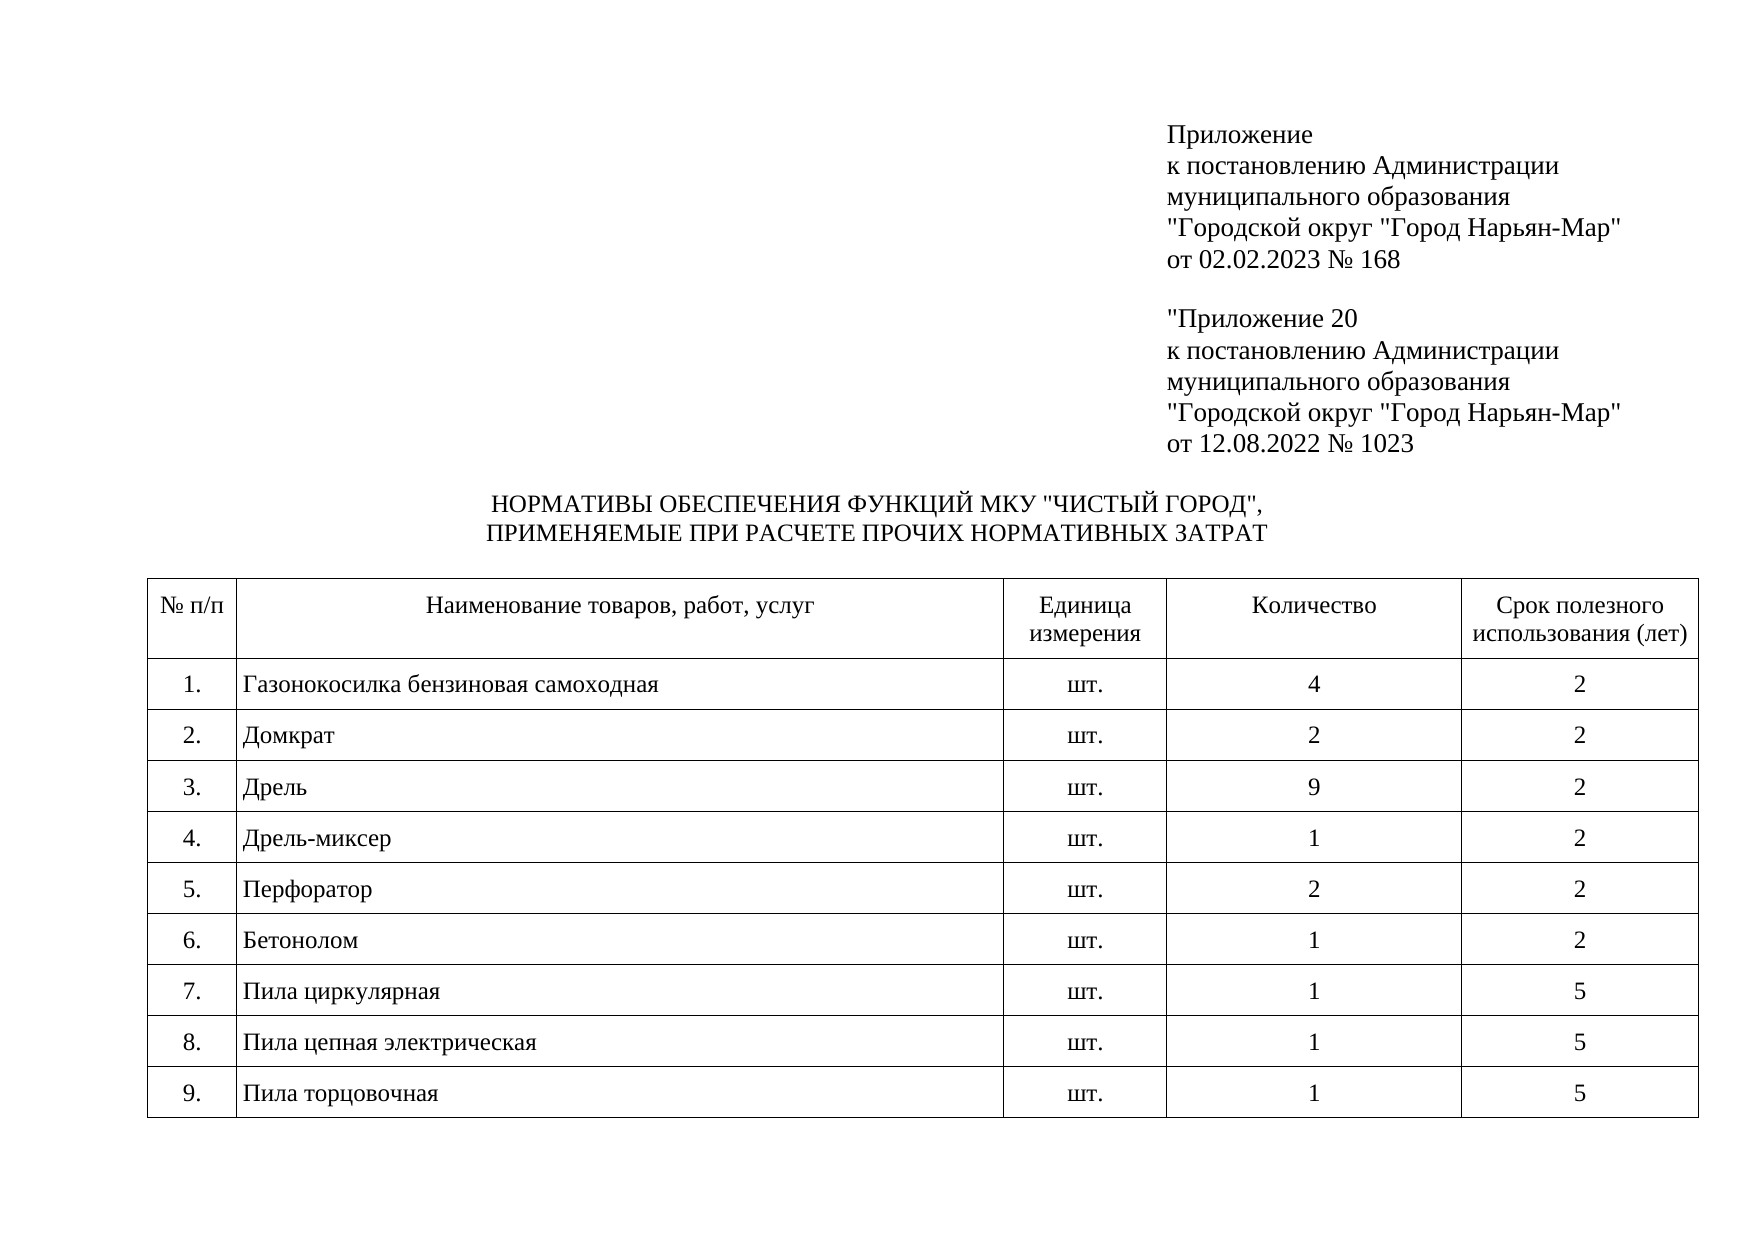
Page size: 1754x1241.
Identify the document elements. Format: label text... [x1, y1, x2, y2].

table_cell Пила торцовочная [237, 1067, 1003, 1117]
table_header Наименование товаров, работ, услуг [237, 579, 1003, 658]
table_cell шт. [1004, 1016, 1166, 1066]
table_cell 2 [1167, 863, 1461, 913]
table_cell 7. [148, 965, 236, 1015]
table_cell 9. [148, 1067, 236, 1117]
table_header Срок полезного использования (лет) [1462, 579, 1698, 658]
table_cell 1 [1167, 914, 1461, 964]
table_cell 2 [1462, 812, 1698, 862]
table_cell шт. [1004, 1067, 1166, 1117]
table_cell 2 [1462, 659, 1698, 709]
table_header № п/п [148, 579, 236, 658]
table_header Единица измерения [1004, 579, 1166, 658]
table_cell 9 [1167, 761, 1461, 811]
table_cell 6. [148, 914, 236, 964]
text "Городской округ "Город Нарьян-Мар" [1167, 396, 1636, 427]
text от 02.02.2023 № 168 [118, 243, 1636, 274]
table_cell Пила цепная электрическая [237, 1016, 1003, 1066]
table_cell Перфоратор [237, 863, 1003, 913]
table_cell Дрель-миксер [237, 812, 1003, 862]
table_cell шт. [1004, 812, 1166, 862]
table_cell 5 [1462, 965, 1698, 1015]
text "Приложение 20 [1167, 303, 1636, 334]
text Приложение [118, 118, 1636, 149]
table_cell 5. [148, 863, 236, 913]
text НОРМАТИВЫ ОБЕСПЕЧЕНИЯ ФУНКЦИЙ МКУ "ЧИСТЫЙ ГОРОД", [118, 489, 1636, 518]
table_cell шт. [1004, 965, 1166, 1015]
table_cell 8. [148, 1016, 236, 1066]
table_cell 3. [148, 761, 236, 811]
text муниципального образования [118, 180, 1636, 212]
table_cell шт. [1004, 914, 1166, 964]
table_cell 2 [1462, 863, 1698, 913]
table_cell 2 [1462, 914, 1698, 964]
table_cell Пила циркулярная [237, 965, 1003, 1015]
text "Городской округ "Город Нарьян-Мар" [118, 212, 1636, 243]
table_cell шт. [1004, 863, 1166, 913]
table_cell 4 [1167, 659, 1461, 709]
table_cell шт. [1004, 659, 1166, 709]
table_cell Дрель [237, 761, 1003, 811]
table_cell 4. [148, 812, 236, 862]
table_cell 1 [1167, 965, 1461, 1015]
text от 12.08.2022 № 1023 [1167, 427, 1636, 458]
text ПРИМЕНЯЕМЫЕ ПРИ РАСЧЕТЕ ПРОЧИХ НОРМАТИВНЫХ ЗАТРАТ [118, 518, 1636, 547]
table_cell 2 [1167, 710, 1461, 760]
text к постановлению Администрации [118, 149, 1636, 180]
table_header Количество [1167, 579, 1461, 658]
table_cell 2 [1462, 761, 1698, 811]
table_cell 5 [1462, 1016, 1698, 1066]
table_cell 1 [1167, 812, 1461, 862]
table_cell 1 [1167, 1067, 1461, 1117]
table_cell 1 [1167, 1016, 1461, 1066]
text муниципального образования [1167, 365, 1636, 396]
text к постановлению Администрации [1167, 334, 1636, 365]
table_cell шт. [1004, 761, 1166, 811]
table_cell Бетонолом [237, 914, 1003, 964]
table_cell 1. [148, 659, 236, 709]
table_cell 2. [148, 710, 236, 760]
table_cell 2 [1462, 710, 1698, 760]
table_cell Домкрат [237, 710, 1003, 760]
table_cell 5 [1462, 1067, 1698, 1117]
table_cell Газонокосилка бензиновая самоходная [237, 659, 1003, 709]
table_cell шт. [1004, 710, 1166, 760]
